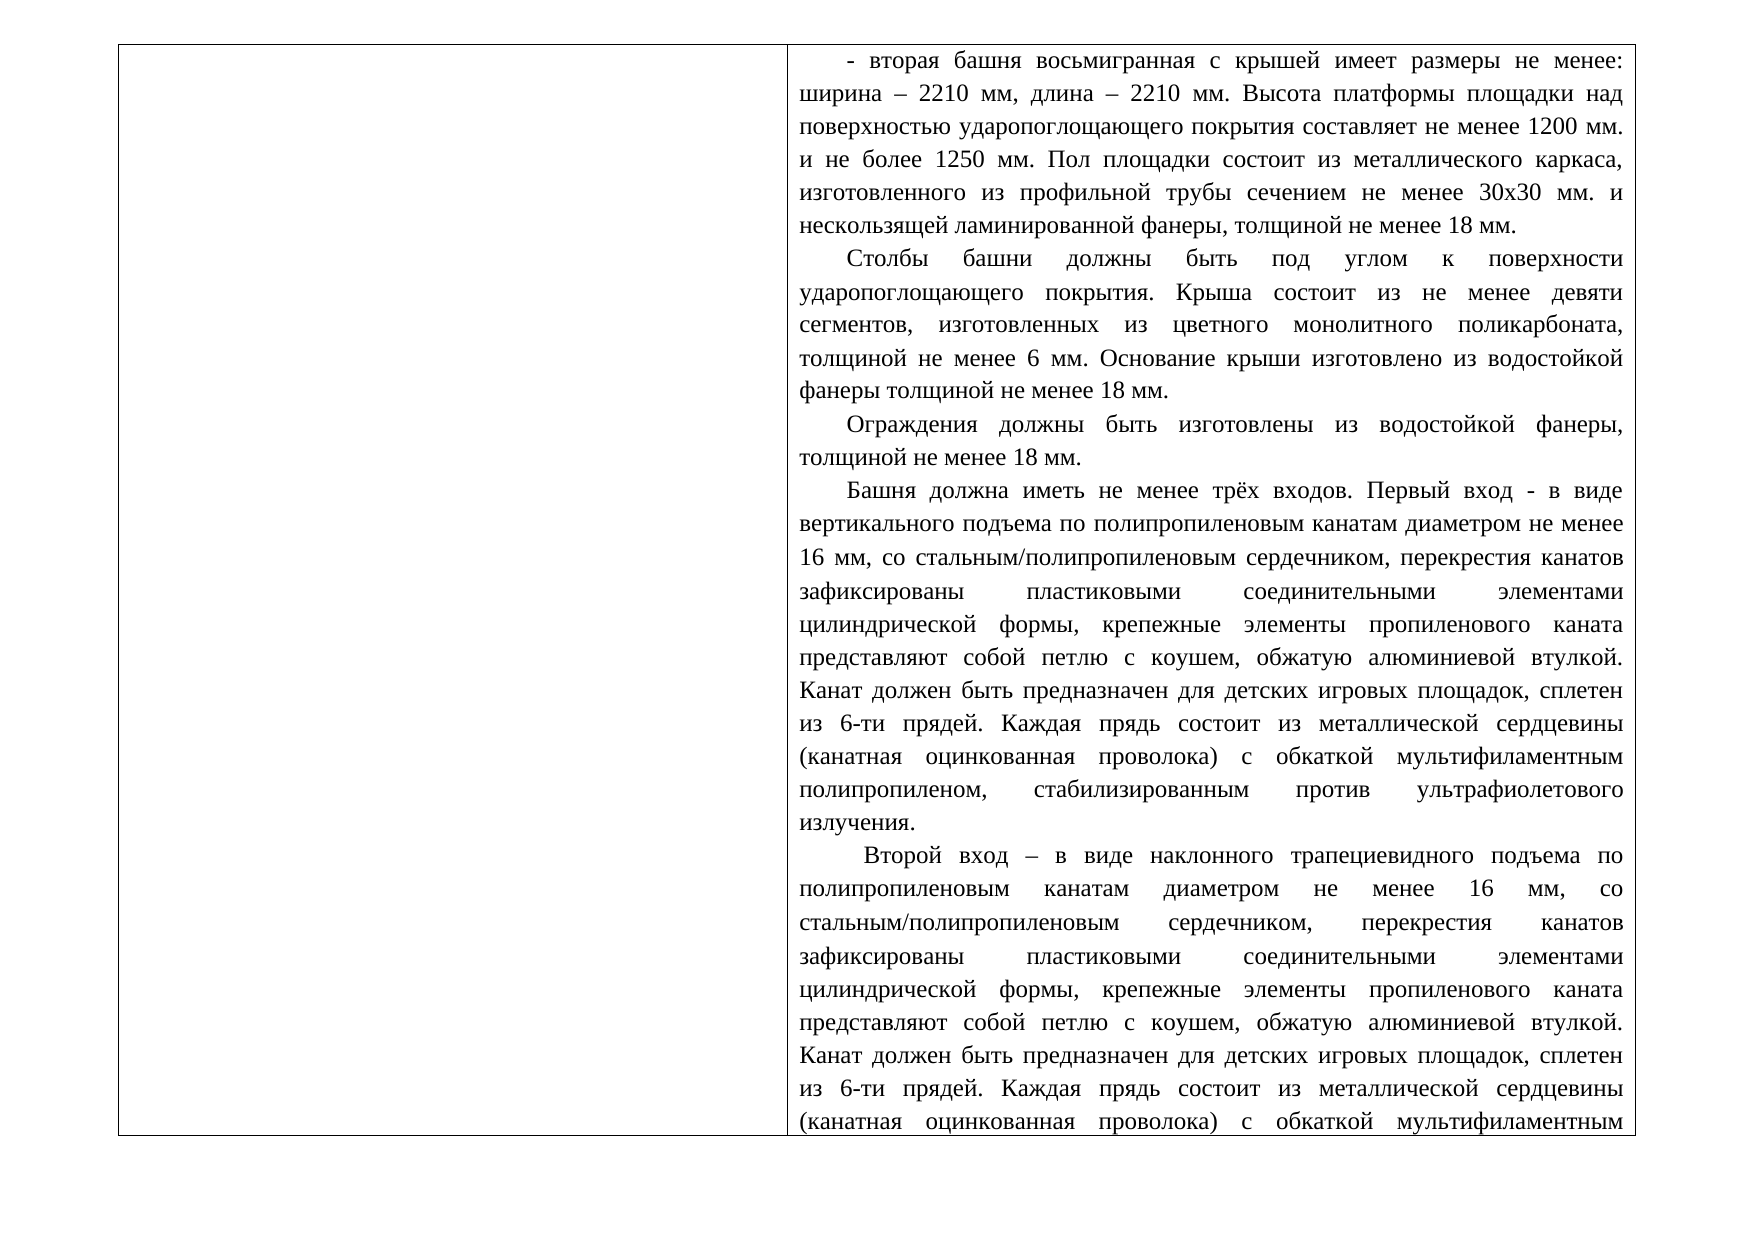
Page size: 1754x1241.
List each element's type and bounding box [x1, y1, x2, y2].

table_header [119, 45, 787, 1135]
table_header [788, 45, 1635, 1135]
